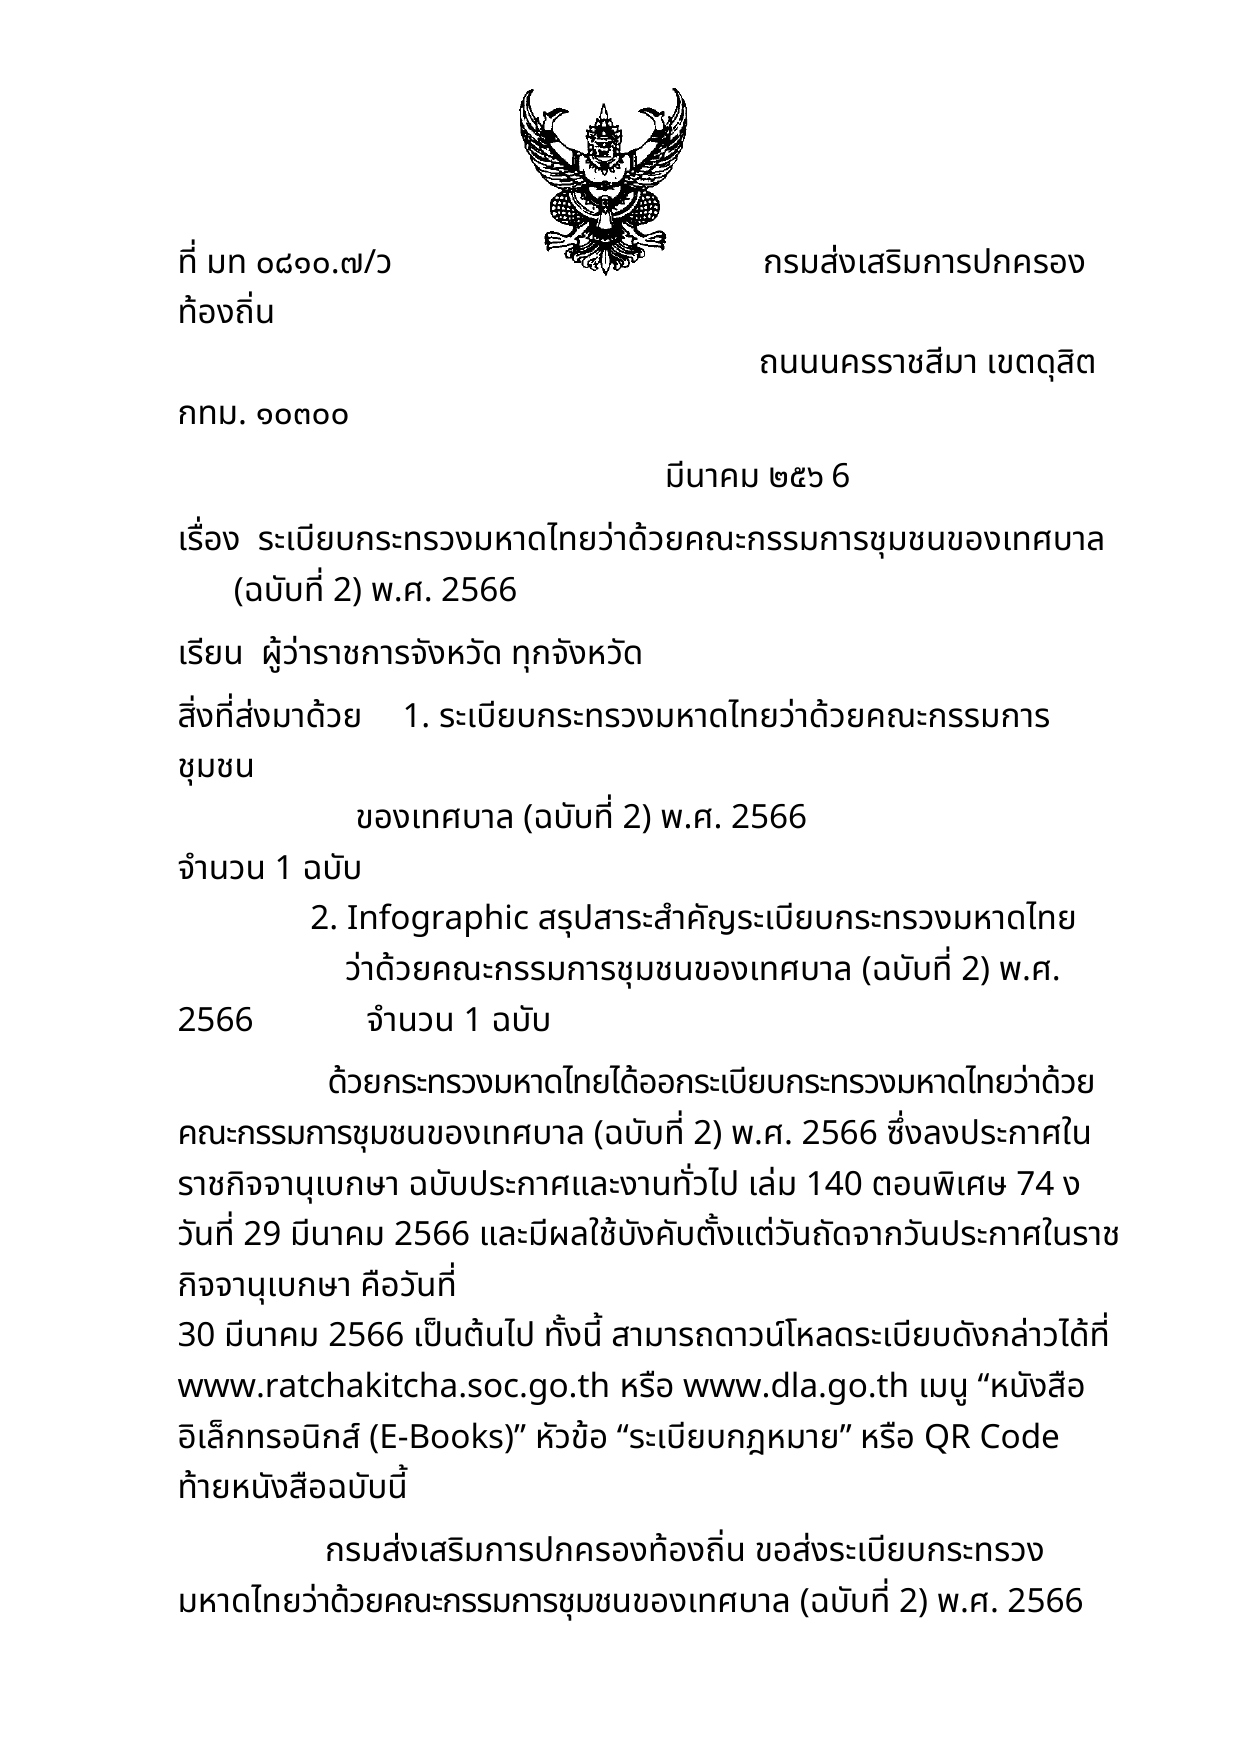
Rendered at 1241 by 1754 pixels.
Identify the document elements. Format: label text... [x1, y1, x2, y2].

text เรื่อง ระเบียบกระทรวงมหาดไทยว่าด้วยคณะกรรมการชุมชนของเทศบาล (ฉบับที่ 2) พ.ศ. 2566 [177, 515, 1122, 616]
text สิ่งที่ส่งมาด้วย 1. ระเบียบกระทรวงมหาดไทยว่าด้วยคณะกรรมการชุมชน [177, 692, 1122, 793]
text ของเทศบาล (ฉบับที่ 2) พ.ศ. 2566 จำนวน 1 ฉบับ [177, 793, 1122, 894]
text มีนาคม ๒๕๖6 [177, 452, 1122, 503]
text ที่ มท ๐๘๑๐.๗/ว กรมส่งเสริมการปกครองท้องถิ่น [177, 237, 1122, 338]
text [177, 1526, 1122, 1627]
text ถนนนครราชสีมา เขตดุสิต กทม. ๑๐๓๐๐ [177, 338, 1122, 439]
text เรียน ผู้ว่าราชการจังหวัด ทุกจังหวัด [177, 629, 1122, 679]
picture [518, 88, 688, 237]
text ด้วยกระทรวงมหาดไทยได้ออกระเบียบกระทรวงมหาดไทยว่าด้วยคณะกรรมการชุมชนของเทศบาล (ฉบับที่ 2) พ.ศ. 2566 ซึ่งลงประกาศในราชกิจจานุเบกษา ฉบับประกาศและงานทั่วไป เล่ม 140 ตอนพิเศษ 74 ง วันที่ 29 มีนาคม 2566 และมีผลใช้บังคับตั้งแต่วันถัดจากวันประกาศในราชกิจจานุเบกษา คือวันที่ 30 มีนาคม 2566 เป็นต้นไป ทั้งนี้ สามารถดาวน์โหลดระเบียบดังกล่าวได้ที่ www.ratchakitcha.soc.go.th หรือ www.dla.go.th เมนู “หนังสืออิเล็กทรอนิกส์ (E-Books)” หัวข้อ “ระเบียบกฎหมาย” หรือ QR Code ท้ายหนังสือฉบับนี้ [177, 1058, 1122, 1513]
text 2. Infographic สรุปสาระสำคัญระเบียบกระทรวงมหาดไทย ว่าด้วยคณะกรรมการชุมชนของเทศบาล (ฉบับที่ 2) พ.ศ. 2566 จำนวน 1 ฉบับ [177, 894, 1122, 1046]
